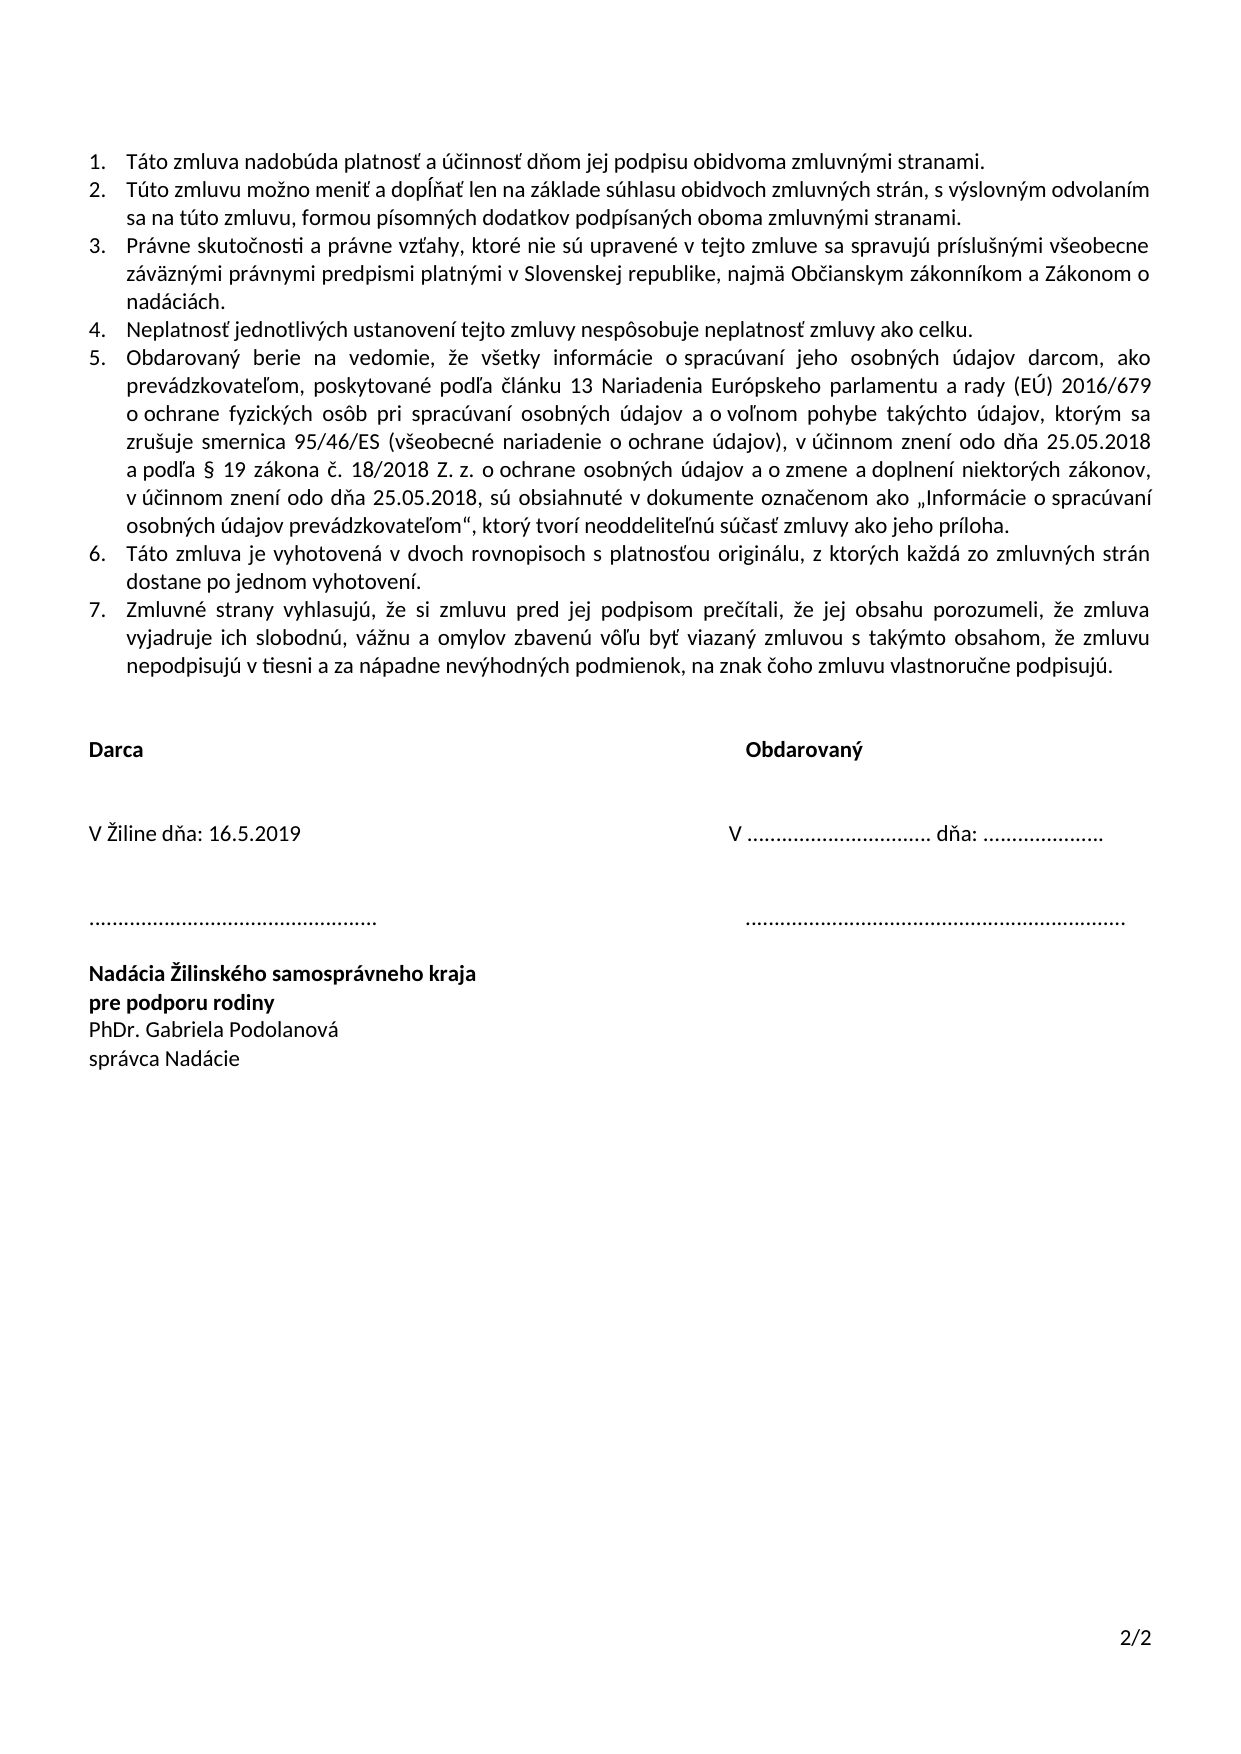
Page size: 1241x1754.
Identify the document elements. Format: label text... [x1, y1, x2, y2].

text Darca Obdarovaný [89, 735, 1152, 763]
text pre podporu rodiny [89, 988, 1152, 1016]
list Zmluvné strany vyhlasujú, že si zmluvu pred jej podpisom prečítali, že jej obsahu porozumeli, že zmluva vyjadruje ich slobodnú, vážnu a omylov zbavenú vôľu byť viazaný zmluvou s takýmto obsahom, že zmluvu nepodpisujú v tiesni a za nápadne nevýhodných podmienok, na znak čoho zmluvu vlastnoručne podpisujú. [89, 595, 1152, 679]
list Právne skutočnosti a právne vzťahy, ktoré nie sú upravené v tejto zmluve sa spravujú príslušnými všeobecne záväznými právnymi predpismi platnými v Slovenskej republike, najmä Občianskym zákonníkom a Zákonom o nadáciách. [89, 231, 1152, 315]
text PhDr. Gabriela Podolanová [89, 1016, 1152, 1044]
list Túto zmluvu možno meniť a dopĺňať len na základe súhlasu obidvoch zmluvných strán, s výslovným odvolaním sa na túto zmluvu, formou písomných dodatkov podpísaných oboma zmluvnými stranami. [89, 175, 1152, 231]
text Nadácia Žilinského samosprávneho kraja [89, 959, 1152, 988]
text V Žiline dňa: 16.5.2019 V ................................ dňa: ..................... [89, 819, 1152, 847]
text správca Nadácie [89, 1044, 1152, 1072]
list Obdarovaný berie na vedomie, že všetky informácie o spracúvaní jeho osobných údajov darcom, ako prevádzkovateľom, poskytované podľa článku 13 Nariadenia Európskeho parlamentu a rady (EÚ) 2016/679 o ochrane fyzických osôb pri spracúvaní osobných údajov a o voľnom pohybe takýchto údajov, ktorým sa zrušuje smernica 95/46/ES (všeobecné nariadenie o ochrane údajov), v účinnom znení odo dňa 25.05.2018 a podľa § 19 zákona č. 18/2018 Z. z. o ochrane osobných údajov a o zmene a doplnení niektorých zákonov, v účinnom znení odo dňa 25.05.2018, sú obsiahnuté v dokumente označenom ako „Informácie o spracúvaní osobných údajov prevádzkovateľom“, ktorý tvorí neoddeliteľnú súčasť zmluvy ako jeho príloha. [89, 343, 1152, 539]
list Neplatnosť jednotlivých ustanovení tejto zmluvy nespôsobuje neplatnosť zmluvy ako celku. [89, 315, 1152, 343]
text .................................................. .................................................................. [89, 903, 1152, 932]
list Táto zmluva je vyhotovená v dvoch rovnopisoch s platnosťou originálu, z ktorých každá zo zmluvných strán dostane po jednom vyhotovení. [89, 539, 1152, 595]
list Táto zmluva nadobúda platnosť a účinnosť dňom jej podpisu obidvoma zmluvnými stranami. [89, 147, 1152, 175]
